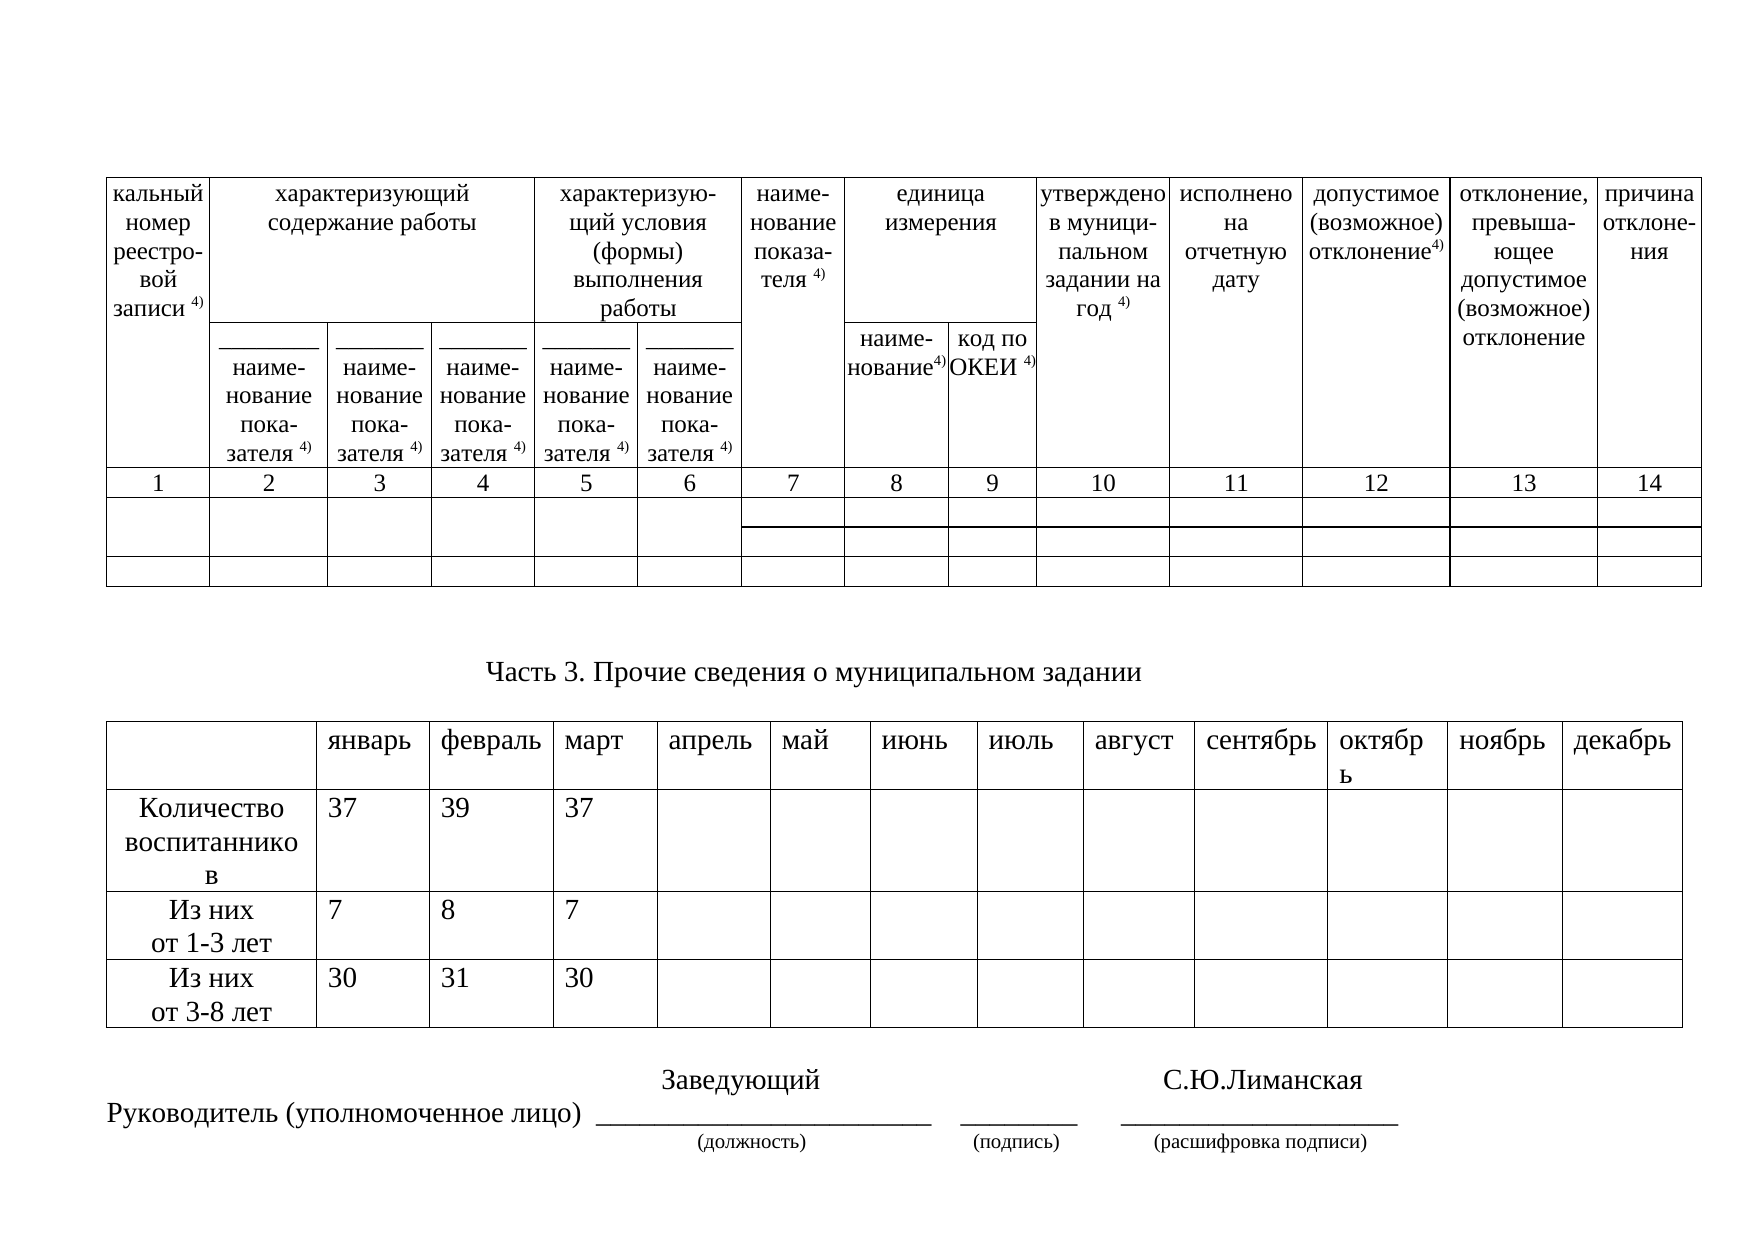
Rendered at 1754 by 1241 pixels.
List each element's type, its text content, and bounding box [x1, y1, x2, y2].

table_header февраль [430, 722, 553, 789]
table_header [210, 178, 534, 322]
table_header март [554, 722, 657, 789]
table_header октябрь [1328, 722, 1447, 789]
table_cell причина отклоне-ния [1598, 178, 1701, 467]
table_cell 7 [554, 892, 657, 959]
table_cell [1451, 528, 1597, 556]
table_cell 2 [210, 468, 327, 497]
table_cell исполнено на отчетную дату [1170, 178, 1302, 467]
table_cell 37 [554, 790, 657, 891]
table_cell 8 [430, 892, 553, 959]
table_cell Из них от 3-8 лет [107, 960, 316, 1027]
table_cell наиме-нование показа-теля 4) [742, 178, 844, 467]
table_cell _______ наиме-нование пока-зателя 4) [535, 323, 637, 467]
table_cell _______ наиме-нование пока-зателя 4) [432, 323, 534, 467]
table_cell [1170, 557, 1302, 586]
table_cell [1563, 790, 1682, 891]
table_cell 8 [845, 468, 948, 497]
table_cell [845, 528, 948, 556]
text Часть 3. Прочие сведения о муниципальном задании [106, 654, 1671, 688]
table_cell [871, 790, 977, 891]
table_cell [1195, 790, 1327, 891]
table_cell [328, 498, 431, 556]
table_cell [1037, 557, 1169, 586]
table_cell [658, 892, 770, 959]
text Руководитель (уполномоченное лицо) _______________________ ________ ___________________ [106, 1095, 1671, 1129]
table_cell [742, 498, 844, 526]
table_cell 7 [317, 892, 429, 959]
table_header сентябрь [1195, 722, 1327, 789]
table_cell [949, 498, 1036, 526]
table_cell наиме-нование4) [845, 323, 948, 467]
table_cell [1084, 892, 1194, 959]
table_header август [1084, 722, 1194, 789]
table_cell 31 [430, 960, 553, 1027]
table_cell 4 [432, 468, 534, 497]
table_cell [107, 557, 209, 586]
table_cell 30 [317, 960, 429, 1027]
table_cell [535, 557, 637, 586]
table_cell [1448, 790, 1562, 891]
table_header декабрь [1563, 722, 1682, 789]
table_cell [535, 498, 637, 556]
table_header ноябрь [1448, 722, 1562, 789]
table_cell [1084, 960, 1194, 1027]
table_cell [949, 528, 1036, 556]
table_cell [1084, 790, 1194, 891]
table_cell утверждено в муници-пальном задании на год 4) [1037, 178, 1169, 467]
table_cell [742, 528, 844, 556]
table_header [107, 178, 209, 467]
table_cell [845, 498, 948, 526]
table_cell [1328, 892, 1447, 959]
table_cell 10 [1037, 468, 1169, 497]
table_cell 39 [430, 790, 553, 891]
table_cell 5 [535, 468, 637, 497]
table_cell [771, 960, 870, 1027]
table_cell [432, 557, 534, 586]
table_cell [328, 557, 431, 586]
table_cell [432, 498, 534, 556]
table_cell _______ наиме-нование пока-зателя 4) [638, 323, 741, 467]
table_cell [1037, 498, 1169, 526]
table_cell [658, 960, 770, 1027]
table_cell допустимое (возможное) отклонение4) [1303, 178, 1449, 467]
table_cell отклонение, превыша-ющее допустимое (возможное) отклонение [1451, 178, 1597, 467]
table_cell [1037, 528, 1169, 556]
table_cell [1328, 790, 1447, 891]
table_cell [978, 892, 1083, 959]
table_cell [1303, 528, 1449, 556]
table_cell 14 [1598, 468, 1701, 497]
table_cell [1451, 498, 1597, 526]
text Заведующий С.Ю.Лиманская [106, 1062, 1671, 1095]
table_cell [107, 498, 209, 556]
table_cell 7 [742, 468, 844, 497]
table_cell [1451, 557, 1597, 586]
table_cell [1170, 498, 1302, 526]
table_cell [871, 960, 977, 1027]
table_cell [1328, 960, 1447, 1027]
table_cell [1598, 498, 1701, 526]
table_cell [771, 892, 870, 959]
table_cell [658, 790, 770, 891]
table_header июль [978, 722, 1083, 789]
table_cell 12 [1303, 468, 1449, 497]
table_header июнь [871, 722, 977, 789]
table_cell [845, 557, 948, 586]
table_cell 1 [107, 468, 209, 497]
table_cell 6 [638, 468, 741, 497]
table_cell 9 [949, 468, 1036, 497]
table_cell [1303, 498, 1449, 526]
table_cell _______ наиме-нование пока-зателя 4) [328, 323, 431, 467]
table_cell 30 [554, 960, 657, 1027]
table_cell [1563, 960, 1682, 1027]
table_cell [1303, 557, 1449, 586]
table_cell [1598, 528, 1701, 556]
table_cell ________ наиме-нование пока-зателя 4) [210, 323, 327, 467]
table_cell [949, 557, 1036, 586]
table_header январь [317, 722, 429, 789]
table_cell [1598, 557, 1701, 586]
table_header апрель [658, 722, 770, 789]
table_cell [1563, 892, 1682, 959]
table_cell 37 [317, 790, 429, 891]
table_cell [1195, 892, 1327, 959]
table_cell [1448, 960, 1562, 1027]
table_cell единица измерения [845, 178, 1036, 322]
table_cell Из них от 1-3 лет [107, 892, 316, 959]
table_cell [1170, 528, 1302, 556]
text (должность) (подпись) (расшифровка подписи) [106, 1129, 1671, 1153]
table_cell [210, 557, 327, 586]
table_header [107, 722, 316, 789]
table_header май [771, 722, 870, 789]
table_cell 3 [328, 468, 431, 497]
table_cell [871, 892, 977, 959]
table_cell [210, 498, 327, 556]
table_cell [978, 790, 1083, 891]
table_cell [978, 960, 1083, 1027]
table_cell [638, 498, 741, 556]
table_cell код по ОКЕИ 4) [949, 323, 1036, 467]
table_cell 11 [1170, 468, 1302, 497]
table_cell 13 [1451, 468, 1597, 497]
table_cell Количество воспитанников [107, 790, 316, 891]
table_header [535, 178, 741, 322]
table_cell [1448, 892, 1562, 959]
table_cell [742, 557, 844, 586]
table_cell [638, 557, 741, 586]
table_cell [771, 790, 870, 891]
table_cell [1195, 960, 1327, 1027]
